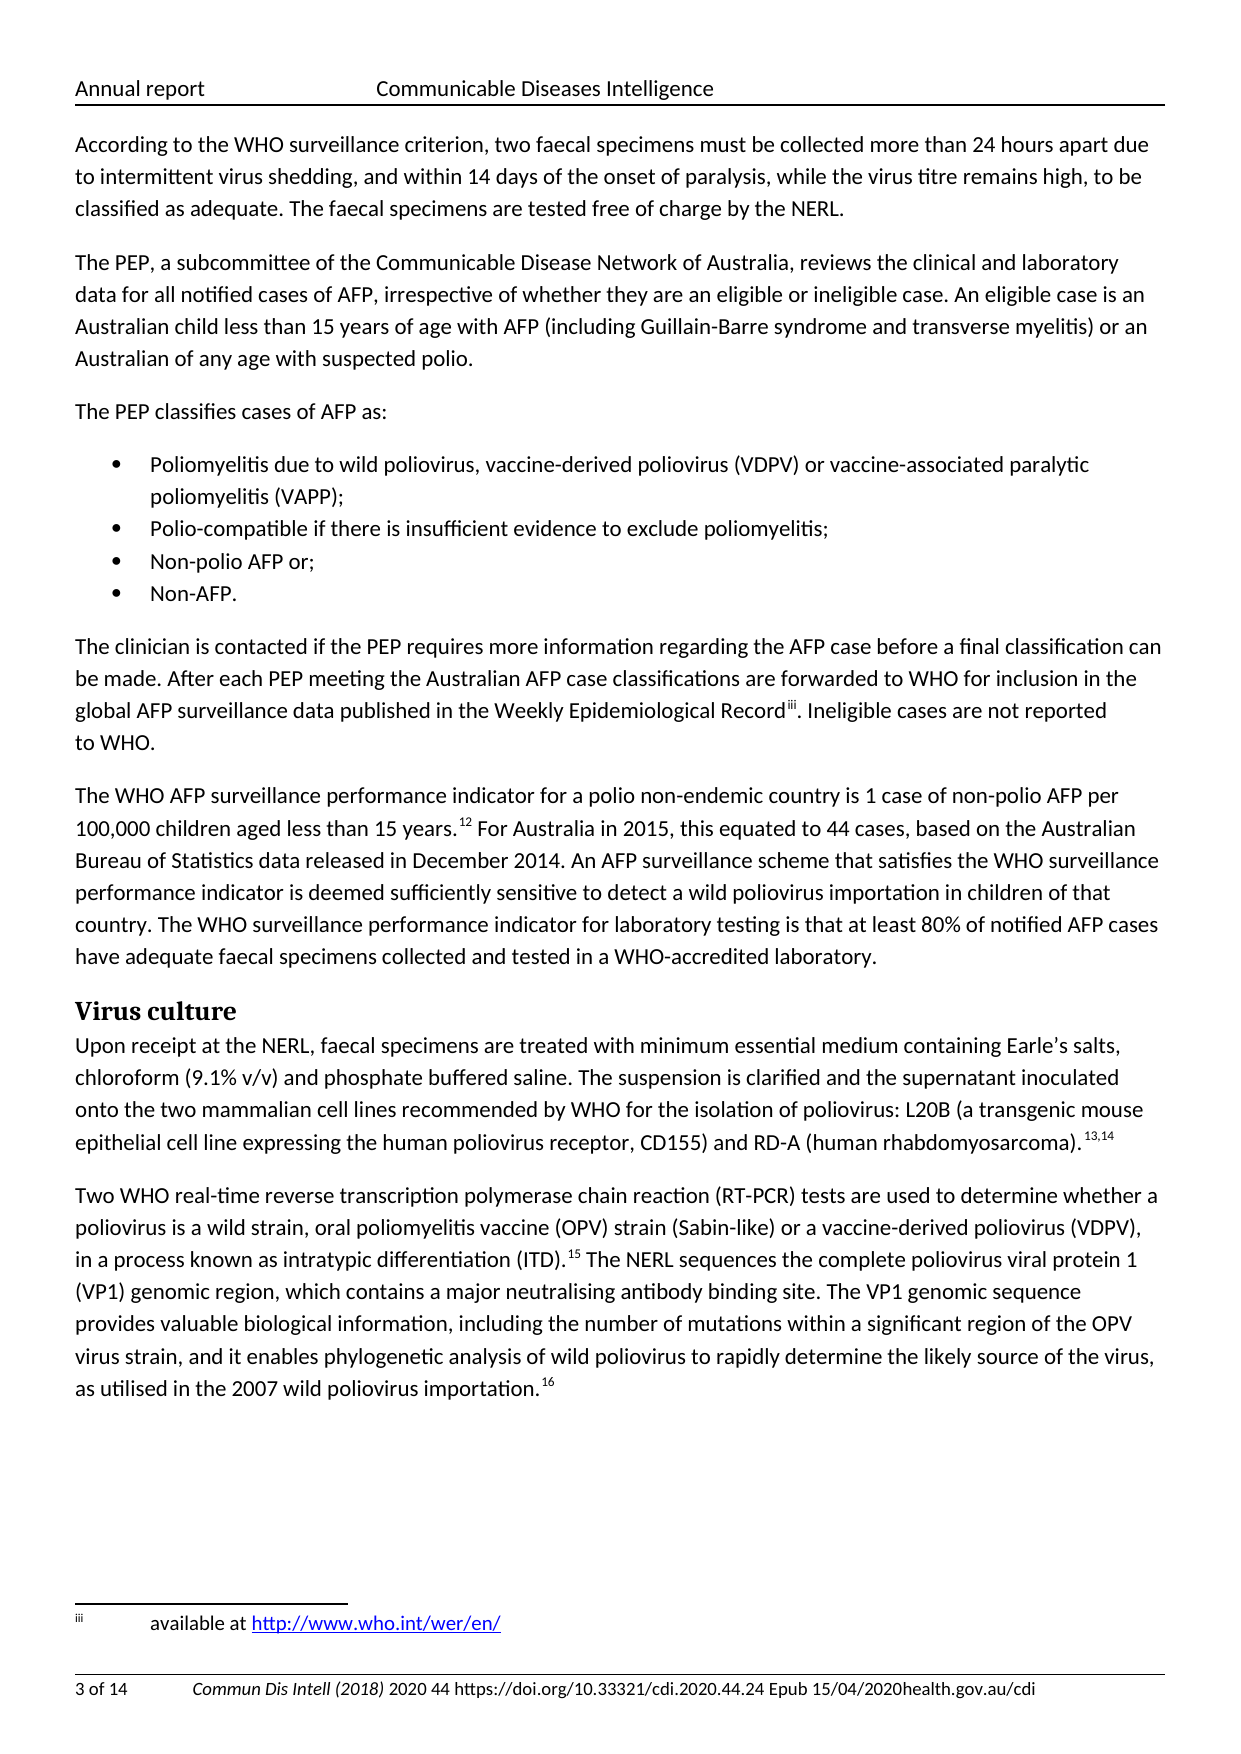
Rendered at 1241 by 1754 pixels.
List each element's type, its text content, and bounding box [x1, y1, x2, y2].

text The clinician is contacted if the PEP requires more information regarding the AFP case before a final classification can be made. After each PEP meeting the Australian AFP case classifications are forwarded to WHO for inclusion in the global AFP surveillance data published in the Weekly Epidemiological Record. Ineligible cases are not reported to WHO. [75, 632, 1165, 757]
list Polio-compatible if there is insufficient evidence to exclude poliomyelitis; [112, 514, 1165, 543]
text Two WHO real-time reverse transcription polymerase chain reaction (RT-PCR) tests are used to determine whether a poliovirus is a wild strain, oral poliomyelitis vaccine (OPV) strain (Sabin-like) or a vaccine-derived poliovirus (VDPV), in a process known as intratypic differentiation (ITD).15 The NERL sequences the complete poliovirus viral protein 1 (VP1) genomic region, which contains a major neutralising antibody binding site. The VP1 genomic sequence provides valuable biological information, including the number of mutations within a significant region of the OPV virus strain, and it enables phylogenetic analysis of wild poliovirus to rapidly determine the likely source of the virus, as utilised in the 2007 wild poliovirus importation.16 [75, 1181, 1165, 1402]
list Non-polio AFP or; [112, 547, 1165, 575]
text According to the WHO surveillance criterion, two faecal specimens must be collected more than 24 hours apart due to intermittent virus shedding, and within 14 days of the onset of paralysis, while the virus titre remains high, to be classified as adequate. The faecal specimens are tested free of charge by the NERL. [75, 130, 1165, 223]
text The PEP, a subcommittee of the Communicable Disease Network of Australia, reviews the clinical and laboratory data for all notified cases of AFP, irrespective of whether they are an eligible or ineligible case. An eligible case is an Australian child less than 15 years of age with AFP (including Guillain-Barre syndrome and transverse myelitis) or an Australian of any age with suspected polio. [75, 248, 1165, 372]
text The PEP classifies cases of AFP as: [75, 397, 1165, 425]
subtitle Virus culture [75, 996, 1165, 1027]
text Upon receipt at the NERL, faecal specimens are treated with minimum essential medium containing Earle’s salts, chloroform (9.1% v/v) and phosphate buffered saline. The suspension is clarified and the supernatant inoculated onto the two mammalian cell lines recommended by WHO for the isolation of poliovirus: L20B (a transgenic mouse epithelial cell line expressing the human poliovirus receptor, CD155) and RD-A (human rhabdomyosarcoma).13,14 [75, 1031, 1165, 1156]
text The WHO AFP surveillance performance indicator for a polio non-endemic country is 1 case of non-polio AFP per 100,000 children aged less than 15 years.12 For Australia in 2015, this equated to 44 cases, based on the Australian Bureau of Statistics data released in December 2014. An AFP surveillance scheme that satisfies the WHO surveillance performance indicator is deemed sufficiently sensitive to detect a wild poliovirus importation in children of that country. The WHO surveillance performance indicator for laboratory testing is that at least 80% of notified AFP cases have adequate faecal specimens collected and tested in a WHO-accredited laboratory. [75, 782, 1165, 971]
list Non-AFP. [112, 579, 1165, 607]
list Poliomyelitis due to wild poliovirus, vaccine-derived poliovirus (VDPV) or vaccine-associated paralytic poliomyelitis (VAPP); [112, 450, 1165, 510]
